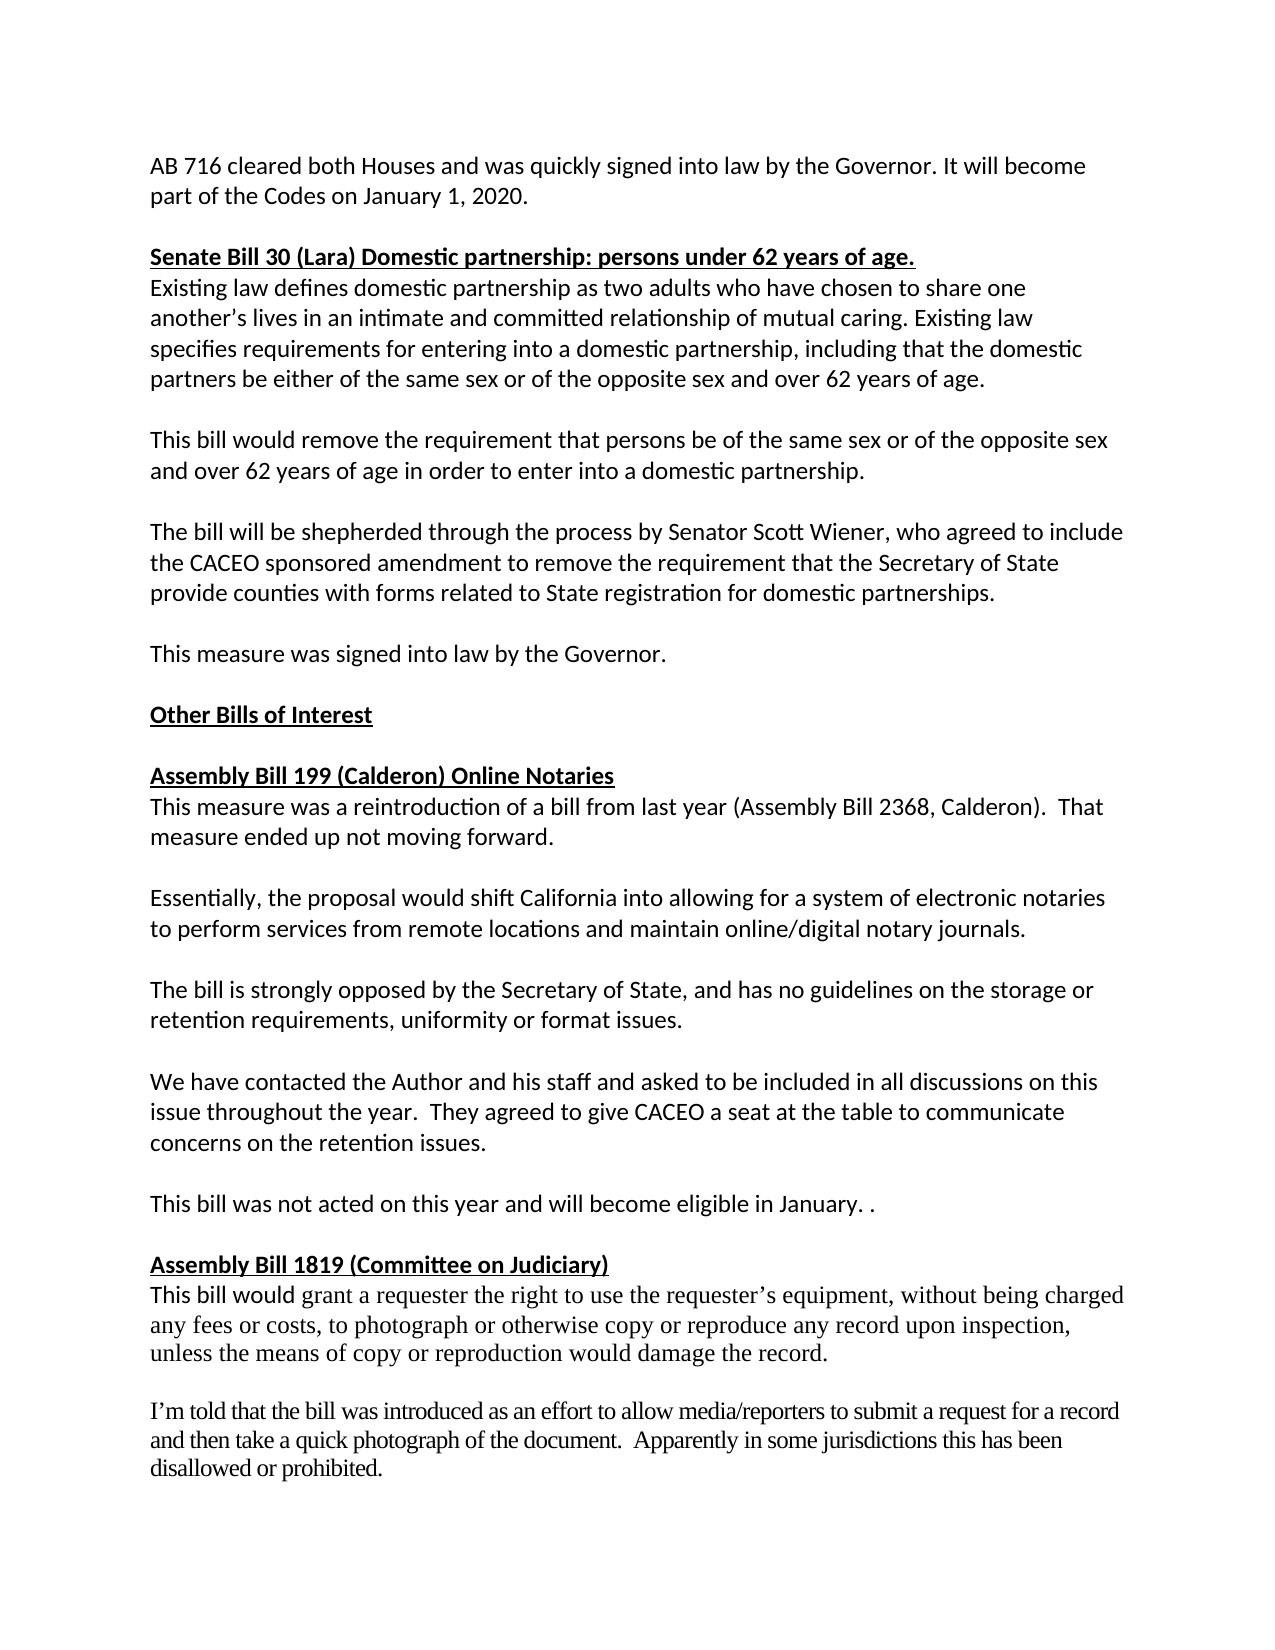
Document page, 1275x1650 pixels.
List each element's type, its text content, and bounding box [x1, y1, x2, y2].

text AB 716 cleared both Houses and was quickly signed into law by the Governor. It will become part of the Codes on January 1, 2020. [150, 150, 1125, 211]
text This bill would grant a requester the right to use the requester’s equipment, without being charged any fees or costs, to photograph or otherwise copy or reproduce any record upon inspection, unless the means of copy or reproduction would damage the record. [150, 1279, 1125, 1367]
text This measure was signed into law by the Governor. [150, 638, 1125, 669]
text We have contacted the Author and his staff and asked to be included in all discussions on this issue throughout the year. They agreed to give CACEO a seat at the table to communicate concerns on the retention issues. [150, 1066, 1125, 1157]
text This bill would remove the requirement that persons be of the same sex or of the opposite sex and over 62 years of age in order to enter into a domestic partnership. [150, 425, 1125, 486]
text Other Bills of Interest [150, 699, 1125, 730]
text Senate Bill 30 (Lara) Domestic partnership: persons under 62 years of age. [150, 242, 1125, 272]
text The bill will be shepherded through the process by Senator Scott Wiener, who agreed to include the CACEO sponsored amendment to remove the requirement that the Secretary of State provide counties with forms related to State registration for domestic partnerships. [150, 516, 1125, 608]
text This measure was a reintroduction of a bill from last year (Assembly Bill 2368, Calderon). That measure ended up not moving forward. [150, 791, 1125, 852]
text Existing law defines domestic partnership as two adults who have chosen to share one another’s lives in an intimate and committed relationship of mutual caring. Existing law specifies requirements for entering into a domestic partnership, including that the domestic partners be either of the same sex or of the opposite sex and over 62 years of age. [150, 272, 1125, 394]
text The bill is strongly opposed by the Secretary of State, and has no guidelines on the storage or retention requirements, uniformity or format issues. [150, 974, 1125, 1035]
text Assembly Bill 1819 (Committee on Judiciary) [150, 1249, 1125, 1279]
text I’m told that the bill was introduced as an effort to allow media/reporters to submit a request for a record and then take a quick photograph of the document. Apparently in some jurisdictions this has been disallowed or prohibited. [150, 1396, 1125, 1482]
text Assembly Bill 199 (Calderon) Online Notaries [150, 760, 1125, 791]
text This bill was not acted on this year and will become eligible in January. . [150, 1157, 1125, 1218]
text Essentially, the proposal would shift California into allowing for a system of electronic notaries to perform services from remote locations and maintain online/digital notary journals. [150, 882, 1125, 943]
